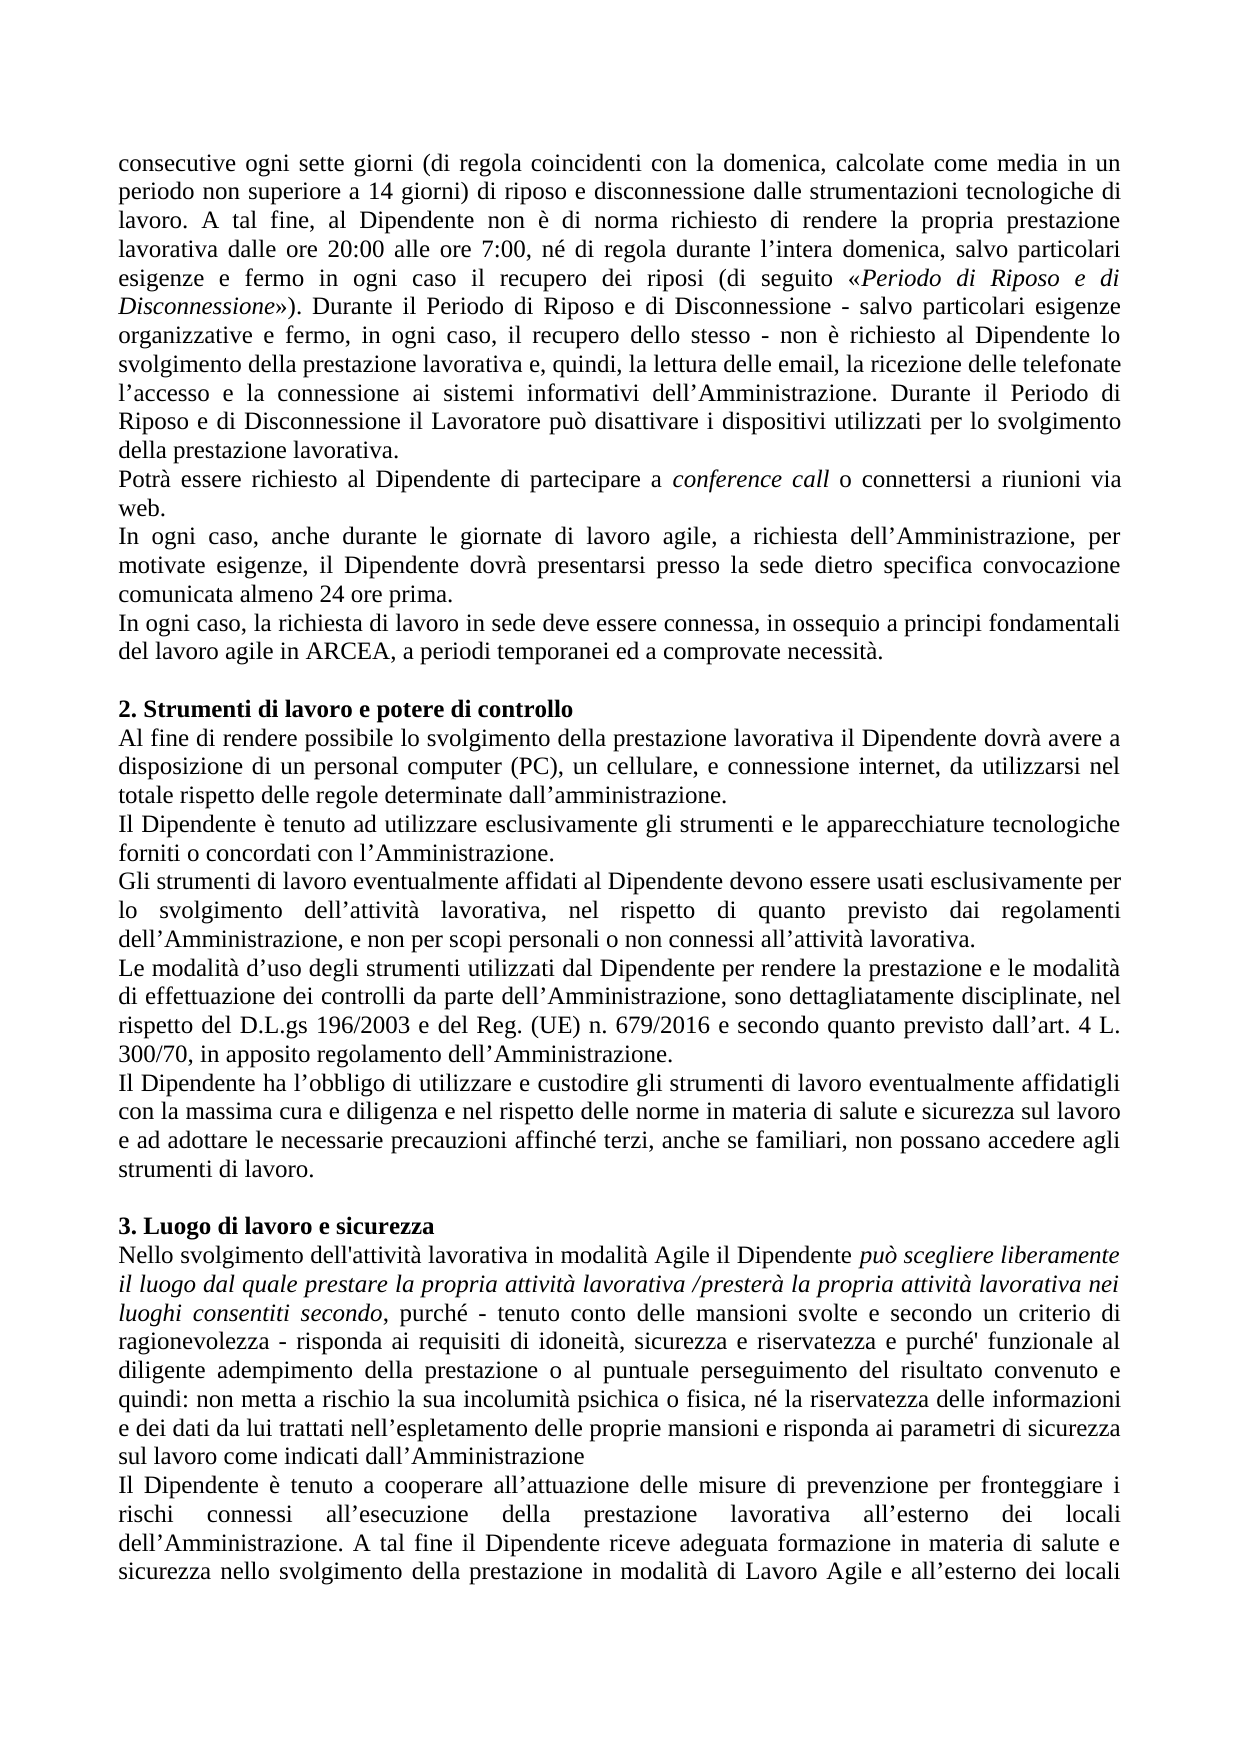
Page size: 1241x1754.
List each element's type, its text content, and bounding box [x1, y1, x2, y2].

text Le modalità d’uso degli strumenti utilizzati dal Dipendente per rendere la prestazione e le modalità di effettuazione dei controlli da parte dell’Amministrazione, sono dettagliatamente disciplinate, nel rispetto del D.L.gs 196/2003 e del Reg. (UE) n. 679/2016 e secondo quanto previsto dall’art. 4 L. 300/70, in apposito regolamento dell’Amministrazione. [118, 953, 1122, 1068]
text 3. Luogo di lavoro e sicurezza [118, 1211, 1122, 1240]
text Nello svolgimento dell'attività lavorativa in modalità Agile il Dipendente può scegliere liberamente il luogo dal quale prestare la propria attività lavorativa /presterà la propria attività lavorativa nei luoghi consentiti secondo, purché - tenuto conto delle mansioni svolte e secondo un criterio di ragionevolezza - risponda ai requisiti di idoneità, sicurezza e riservatezza e purché' funzionale al diligente adempimento della prestazione o al puntuale perseguimento del risultato convenuto e quindi: non metta a rischio la sua incolumità psichica o fisica, né la riservatezza delle informazioni e dei dati da lui trattati nell’espletamento delle proprie mansioni e risponda ai parametri di sicurezza sul lavoro come indicati dall’Amministrazione [118, 1240, 1122, 1470]
text 2. Strumenti di lavoro e potere di controllo [118, 694, 1122, 723]
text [118, 1470, 1122, 1585]
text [118, 148, 1122, 464]
text Il Dipendente ha l’obbligo di utilizzare e custodire gli strumenti di lavoro eventualmente affidatigli con la massima cura e diligenza e nel rispetto delle norme in materia di salute e sicurezza sul lavoro e ad adottare le necessarie precauzioni affinché terzi, anche se familiari, non possano accedere agli strumenti di lavoro. [118, 1068, 1122, 1183]
text Potrà essere richiesto al Dipendente di partecipare a conference call o connettersi a riunioni via web. [118, 464, 1122, 521]
text Al fine di rendere possibile lo svolgimento della prestazione lavorativa il Dipendente dovrà avere a disposizione di un personal computer (PC), un cellulare, e connessione internet, da utilizzarsi nel totale rispetto delle regole determinate dall’amministrazione. [118, 723, 1122, 809]
text In ogni caso, anche durante le giornate di lavoro agile, a richiesta dell’Amministrazione, per motivate esigenze, il Dipendente dovrà presentarsi presso la sede dietro specifica convocazione comunicata almeno 24 ore prima. [118, 521, 1122, 608]
text Il Dipendente è tenuto ad utilizzare esclusivamente gli strumenti e le apparecchiature tecnologiche forniti o concordati con l’Amministrazione. [118, 809, 1122, 866]
text Gli strumenti di lavoro eventualmente affidati al Dipendente devono essere usati esclusivamente per lo svolgimento dell’attività lavorativa, nel rispetto di quanto previsto dai regolamenti dell’Amministrazione, e non per scopi personali o non connessi all’attività lavorativa. [118, 866, 1122, 953]
text In ogni caso, la richiesta di lavoro in sede deve essere connessa, in ossequio a principi fondamentali del lavoro agile in ARCEA, a periodi temporanei ed a comprovate necessità. [118, 608, 1122, 665]
